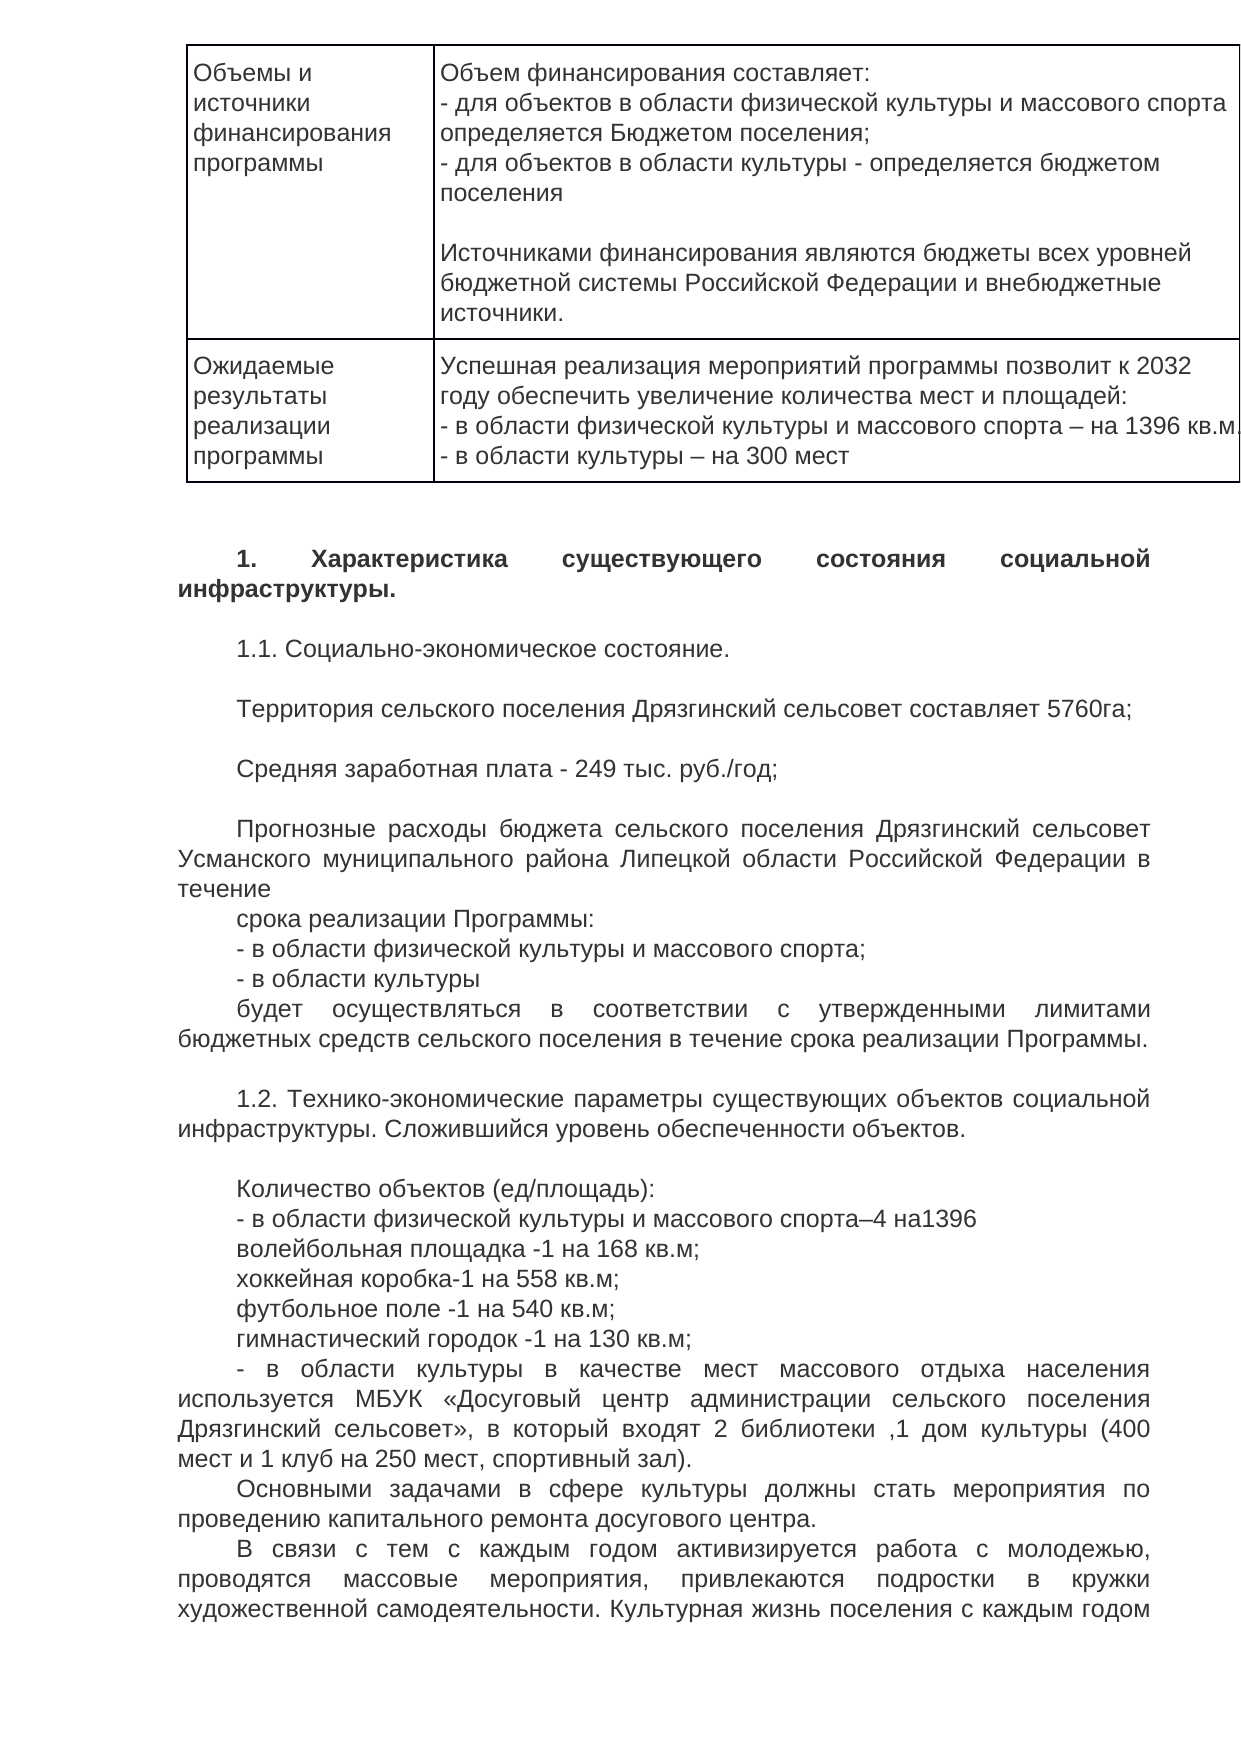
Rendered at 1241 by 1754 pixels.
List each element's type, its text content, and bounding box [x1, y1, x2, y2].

text - в области физической культуры и массового спорта–4 на1396 [177, 1203, 1152, 1233]
text футбольное поле -1 на 540 кв.м; [177, 1293, 1152, 1323]
text Основными задачами в сфере культуры должны стать мероприятия по проведению капитального ремонта досугового центра. [177, 1473, 1152, 1533]
text 1. Характеристика существующего состояния социальной инфраструктуры. [177, 543, 1152, 603]
table_cell Объем финансирования составляет: - для объектов в области физической культуры и массового спорта определяется Бюджетом поселения; - для объектов в области культуры - определяется бюджетом поселения Источниками финансирования являются бюджеты всех уровней бюджетной системы Российской Федерации и внебюджетные источники. [435, 46, 1239, 337]
text волейбольная площадка -1 на 168 кв.м; [177, 1233, 1152, 1263]
table_cell Объемы и источники финансирования программы [188, 46, 433, 337]
text будет осуществляться в соответствии с утвержденными лимитами бюджетных средств сельского поселения в течение срока реализации Программы. [177, 993, 1152, 1053]
text - в области культуры [177, 963, 1152, 993]
text 1.1. Социально-экономическое состояние. [177, 633, 1152, 663]
text - в области культуры в качестве мест массового отдыха населения используется МБУК «Досуговый центр администрации сельского поселения Дрязгинский сельсовет», в который входят 2 библиотеки ,1 дом культуры (400 мест и 1 клуб на 250 мест, спортивный зал). [177, 1353, 1152, 1473]
text Количество объектов (ед/площадь): [177, 1173, 1152, 1203]
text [177, 1533, 1152, 1623]
text гимнастический городок -1 на 130 кв.м; [177, 1323, 1152, 1353]
table_cell Успешная реализация мероприятий программы позволит к 2032 году обеспечить увеличение количества мест и площадей: - в области физической культуры и массового спорта – на 1396 кв.м. - в области культуры – на 300 мест [435, 340, 1239, 481]
text Прогнозные расходы бюджета сельского поселения Дрязгинский сельсовет Усманского муниципального района Липецкой области Российской Федерации в течение [177, 813, 1152, 903]
text срока реализации Программы: [177, 903, 1152, 933]
text Средняя заработная плата - 249 тыс. руб./год; [177, 753, 1152, 783]
text - в области физической культуры и массового спорта; [177, 933, 1152, 963]
text 1.2. Технико-экономические параметры существующих объектов социальной инфраструктуры. Сложившийся уровень обеспеченности объектов. [177, 1083, 1152, 1143]
text Территория сельского поселения Дрязгинский сельсовет составляет 5760га; [177, 693, 1152, 723]
text хоккейная коробка-1 на 558 кв.м; [177, 1263, 1152, 1293]
table_cell Ожидаемые результаты реализации программы [188, 340, 433, 481]
